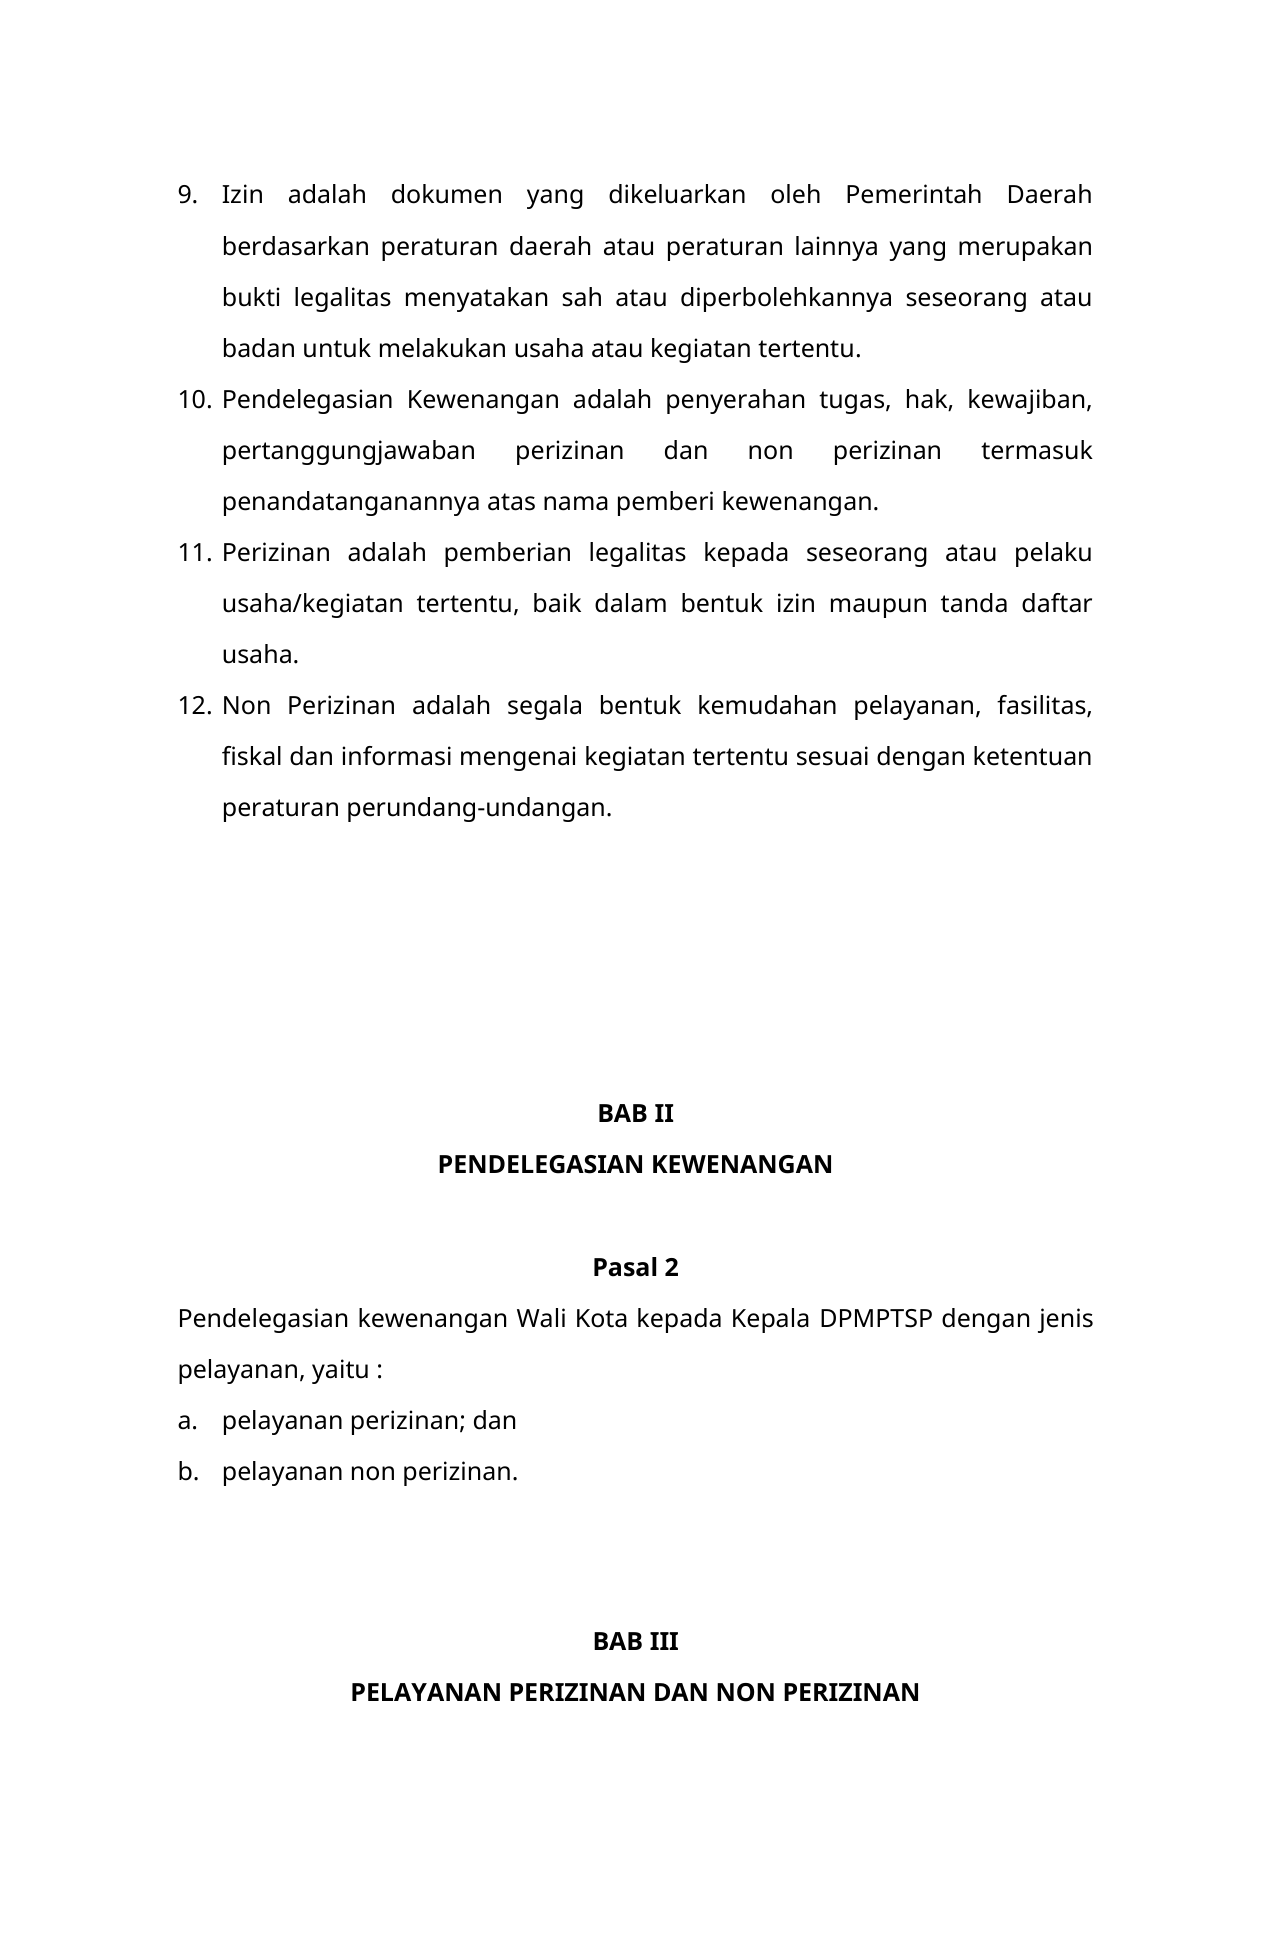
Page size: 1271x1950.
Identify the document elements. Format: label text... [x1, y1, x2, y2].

list Non Perizinan adalah segala bentuk kemudahan pelayanan, fasilitas, fiskal dan informasi mengenai kegiatan tertentu sesuai dengan ketentuan peraturan perundang-undangan. [177, 688, 1094, 824]
list Pendelegasian Kewenangan adalah penyerahan tugas, hak, kewajiban, pertanggungjawaban perizinan dan non perizinan termasuk penandatanganannya atas nama pemberi kewenangan. [177, 381, 1094, 517]
text Pasal 2 [177, 1249, 1094, 1283]
text Pendelegasian kewenangan Wali Kota kepada Kepala DPMPTSP dengan jenis pelayanan, yaitu : [177, 1300, 1094, 1386]
text PELAYANAN PERIZINAN DAN NON PERIZINAN [177, 1675, 1094, 1709]
list Izin adalah dokumen yang dikeluarkan oleh Pemerintah Daerah berdasarkan peraturan daerah atau peraturan lainnya yang merupakan bukti legalitas menyatakan sah atau diperbolehkannya seseorang atau badan untuk melakukan usaha atau kegiatan tertentu. [177, 177, 1094, 364]
text BAB III [177, 1624, 1094, 1658]
text PENDELEGASIAN KEWENANGAN [177, 1147, 1094, 1181]
list Perizinan adalah pemberian legalitas kepada seseorang atau pelaku usaha/kegiatan tertentu, baik dalam bentuk izin maupun tanda daftar usaha. [177, 534, 1094, 671]
list pelayanan non perizinan. [177, 1453, 1094, 1488]
list pelayanan perizinan; dan [177, 1402, 1094, 1437]
text BAB II [177, 1096, 1094, 1130]
